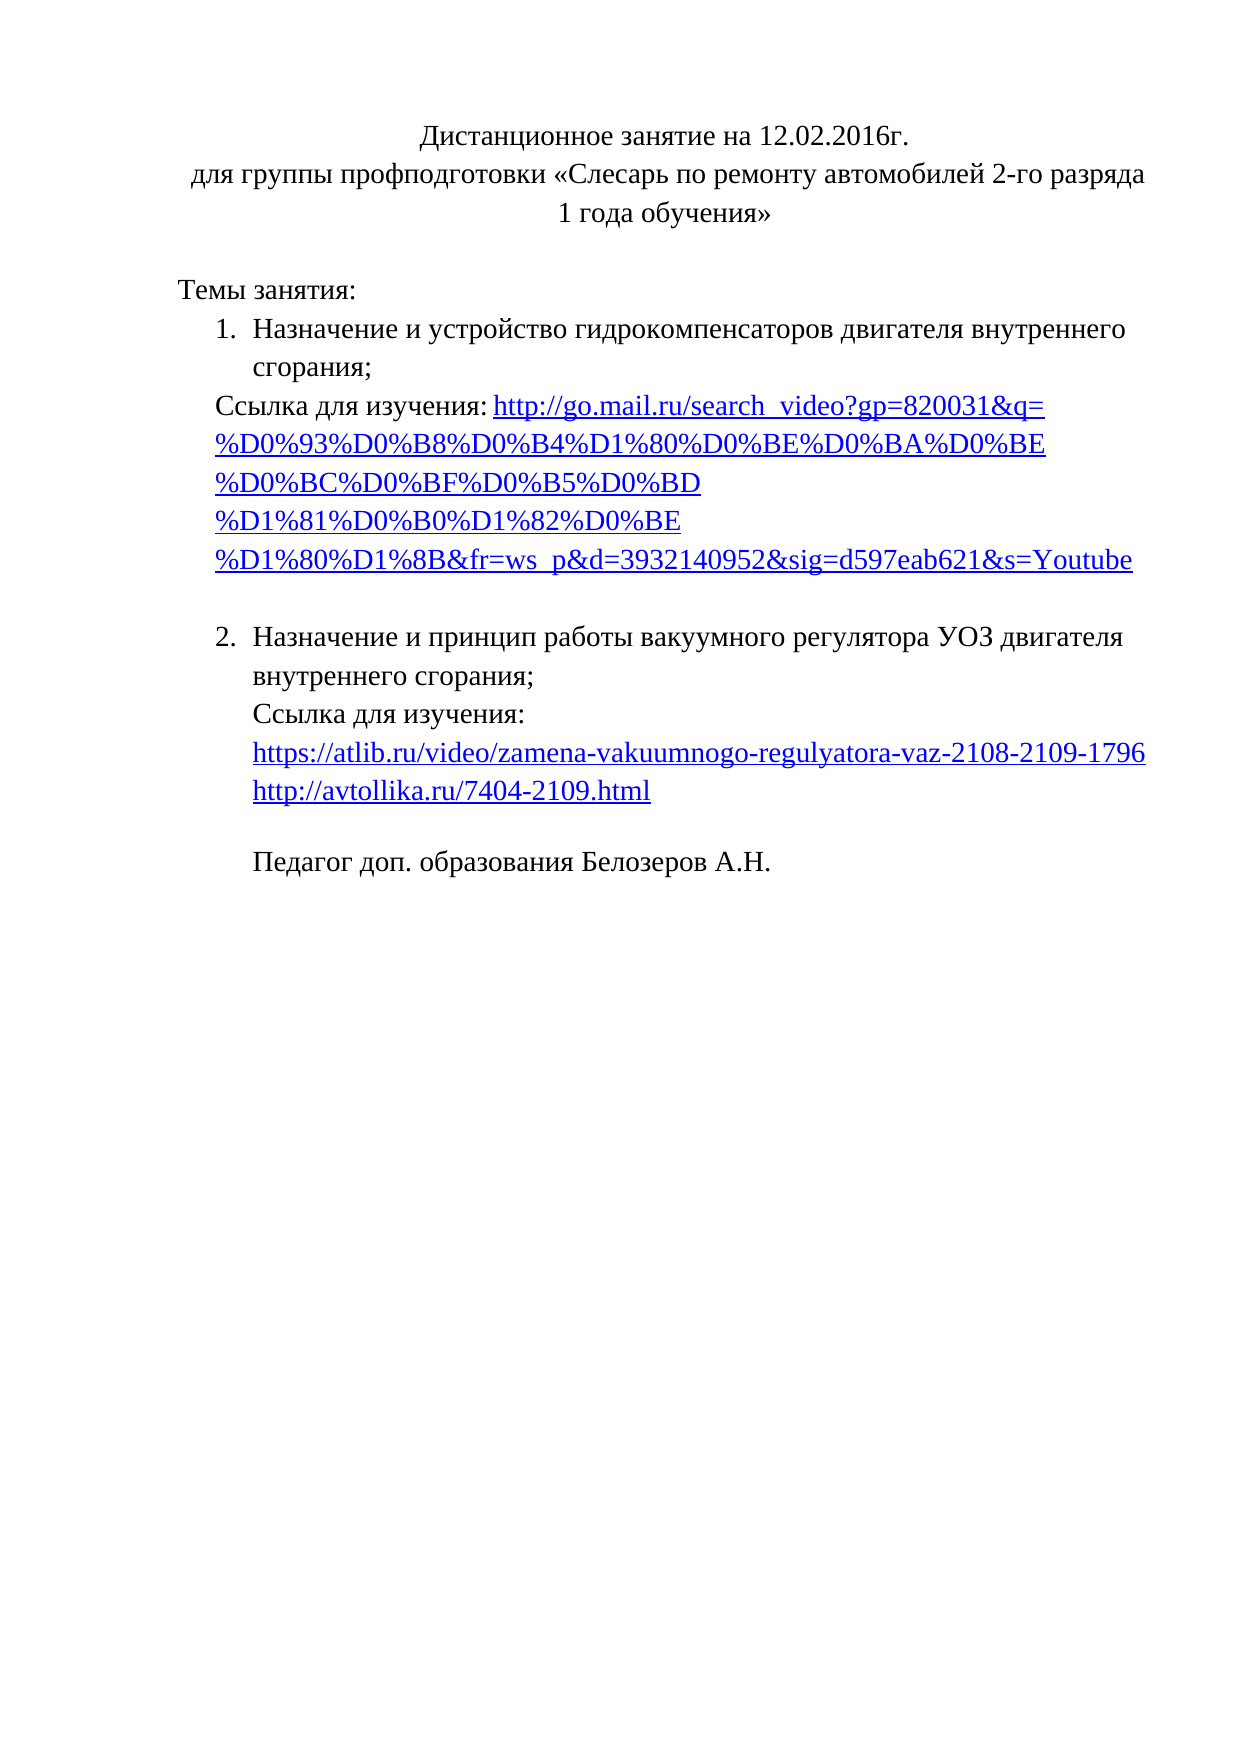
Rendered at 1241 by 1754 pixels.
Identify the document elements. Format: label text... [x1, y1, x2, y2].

list http://avtollika.ru/7404-2109.html [252, 773, 1152, 807]
list Назначение и принцип работы вакуумного регулятора УОЗ двигателя внутреннего сгорания; [215, 619, 1152, 691]
text Темы занятия: [177, 272, 1152, 306]
text для группы профподготовки «Слесарь по ремонту автомобилей 2-го разряда 1 года обучения» [177, 157, 1152, 229]
list Педагог доп. образования Белозеров А.Н. [252, 844, 1152, 878]
list Назначение и устройство гидрокомпенсаторов двигателя внутреннего сгорания; [215, 311, 1152, 383]
list Ссылка для изучения: [252, 696, 1152, 730]
text Ссылка для изучения: http://go.mail.ru/search_video?gp=820031&q=%D0%93%D0%B8%D0%B4%D1%80%D0%BE%D0%BA%D0%BE%D0%BC%D0%BF%D0%B5%D0%BD%D1%81%D0%B0%D1%82%D0%BE%D1%80%D1%8B&fr=ws_p&d=3932140952&sig=d597eab621&s=Youtube [215, 388, 1152, 576]
text Дистанционное занятие на 12.02.2016г. [177, 118, 1152, 152]
list https://atlib.ru/video/zamena-vakuumnogo-regulyatora-vaz-2108-2109-1796 [252, 735, 1152, 768]
